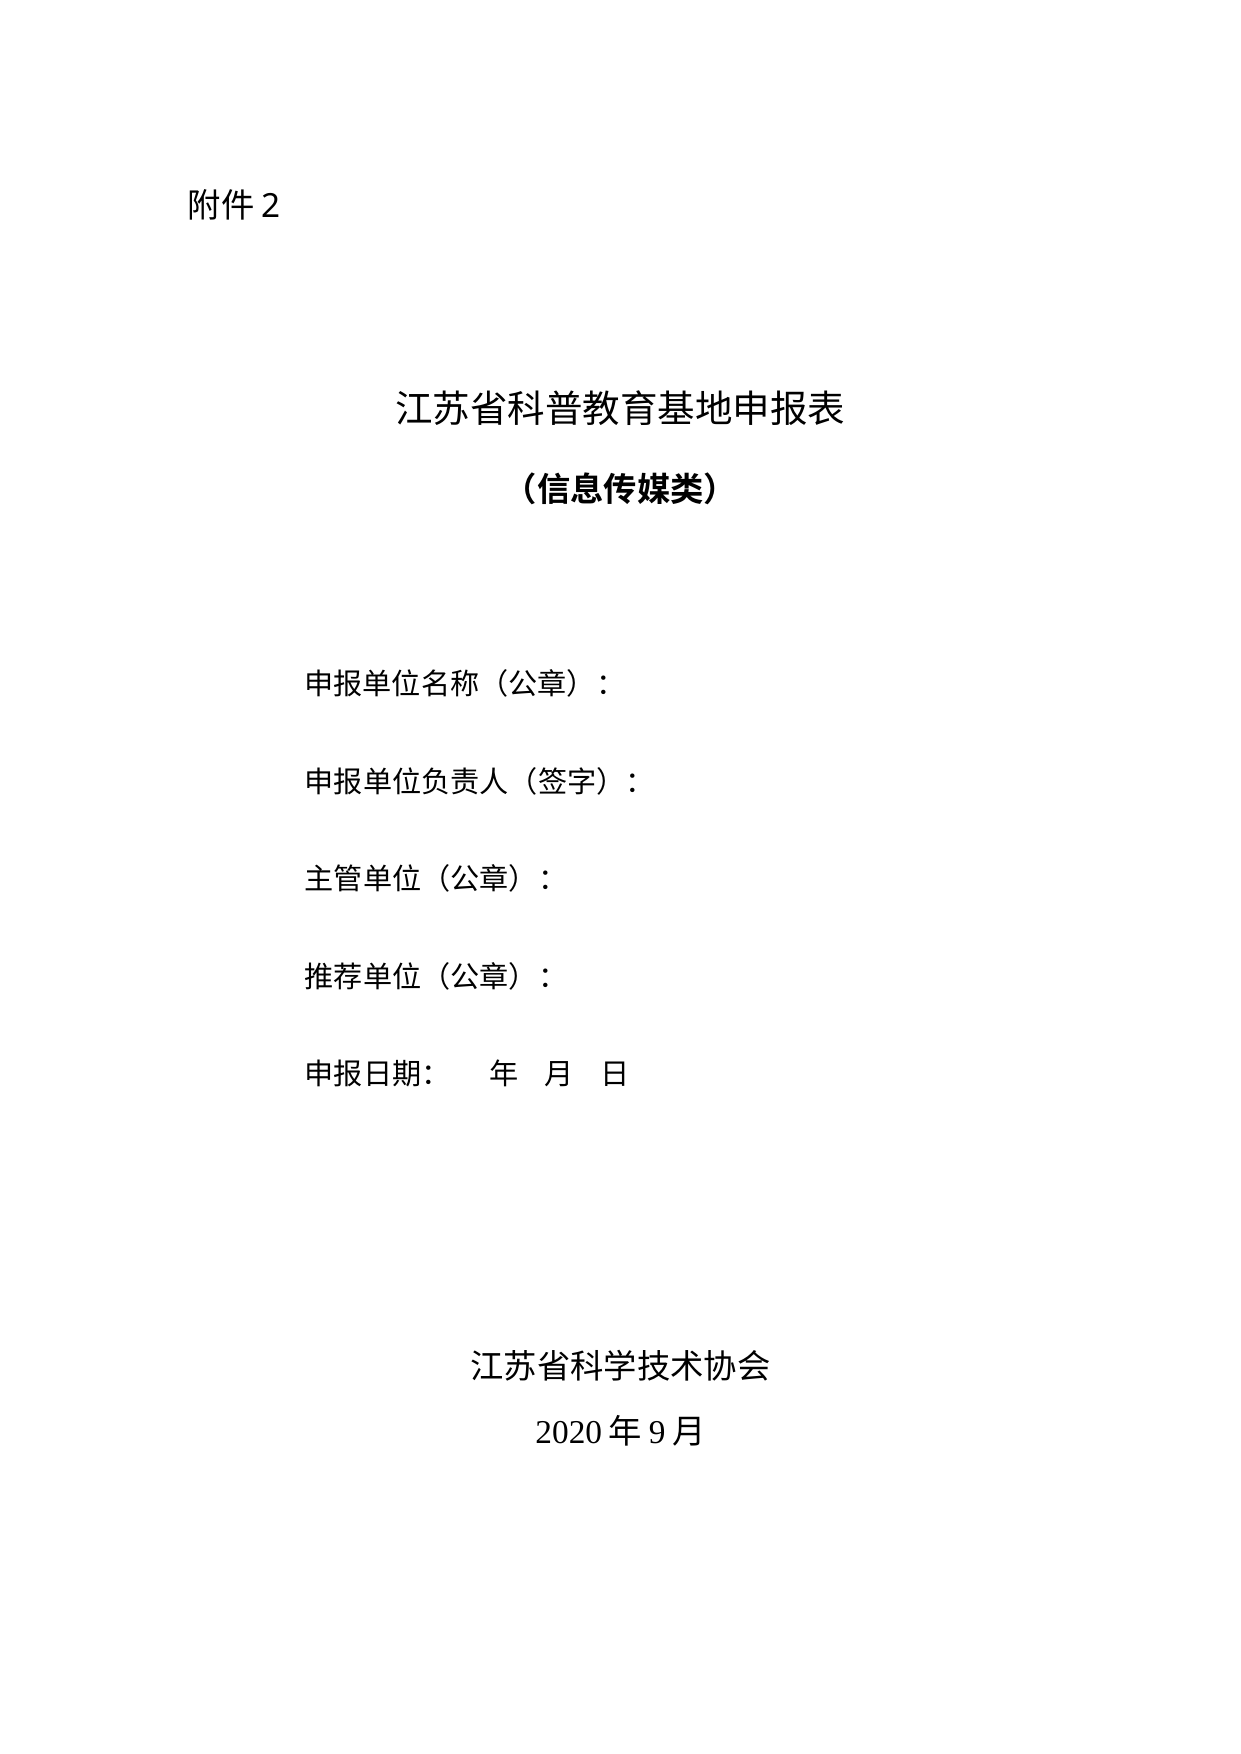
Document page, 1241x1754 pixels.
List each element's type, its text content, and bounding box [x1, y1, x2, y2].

text 推荐单位（公章）： [188, 942, 1053, 1007]
text 主管单位（公章）： [188, 844, 1053, 909]
text 江苏省科普教育基地申报表 [187, 373, 1053, 438]
text （信息传媒类） [187, 454, 1053, 519]
text 申报日期： 年 月 日 [188, 1039, 1053, 1104]
text 江苏省科学技术协会 [187, 1332, 1053, 1397]
text 2020年9月 [187, 1397, 1053, 1462]
text 附件2 [187, 162, 1053, 227]
text 申报单位负责人（签字）： [188, 747, 1053, 812]
text 申报单位名称（公章）： [187, 649, 1053, 714]
